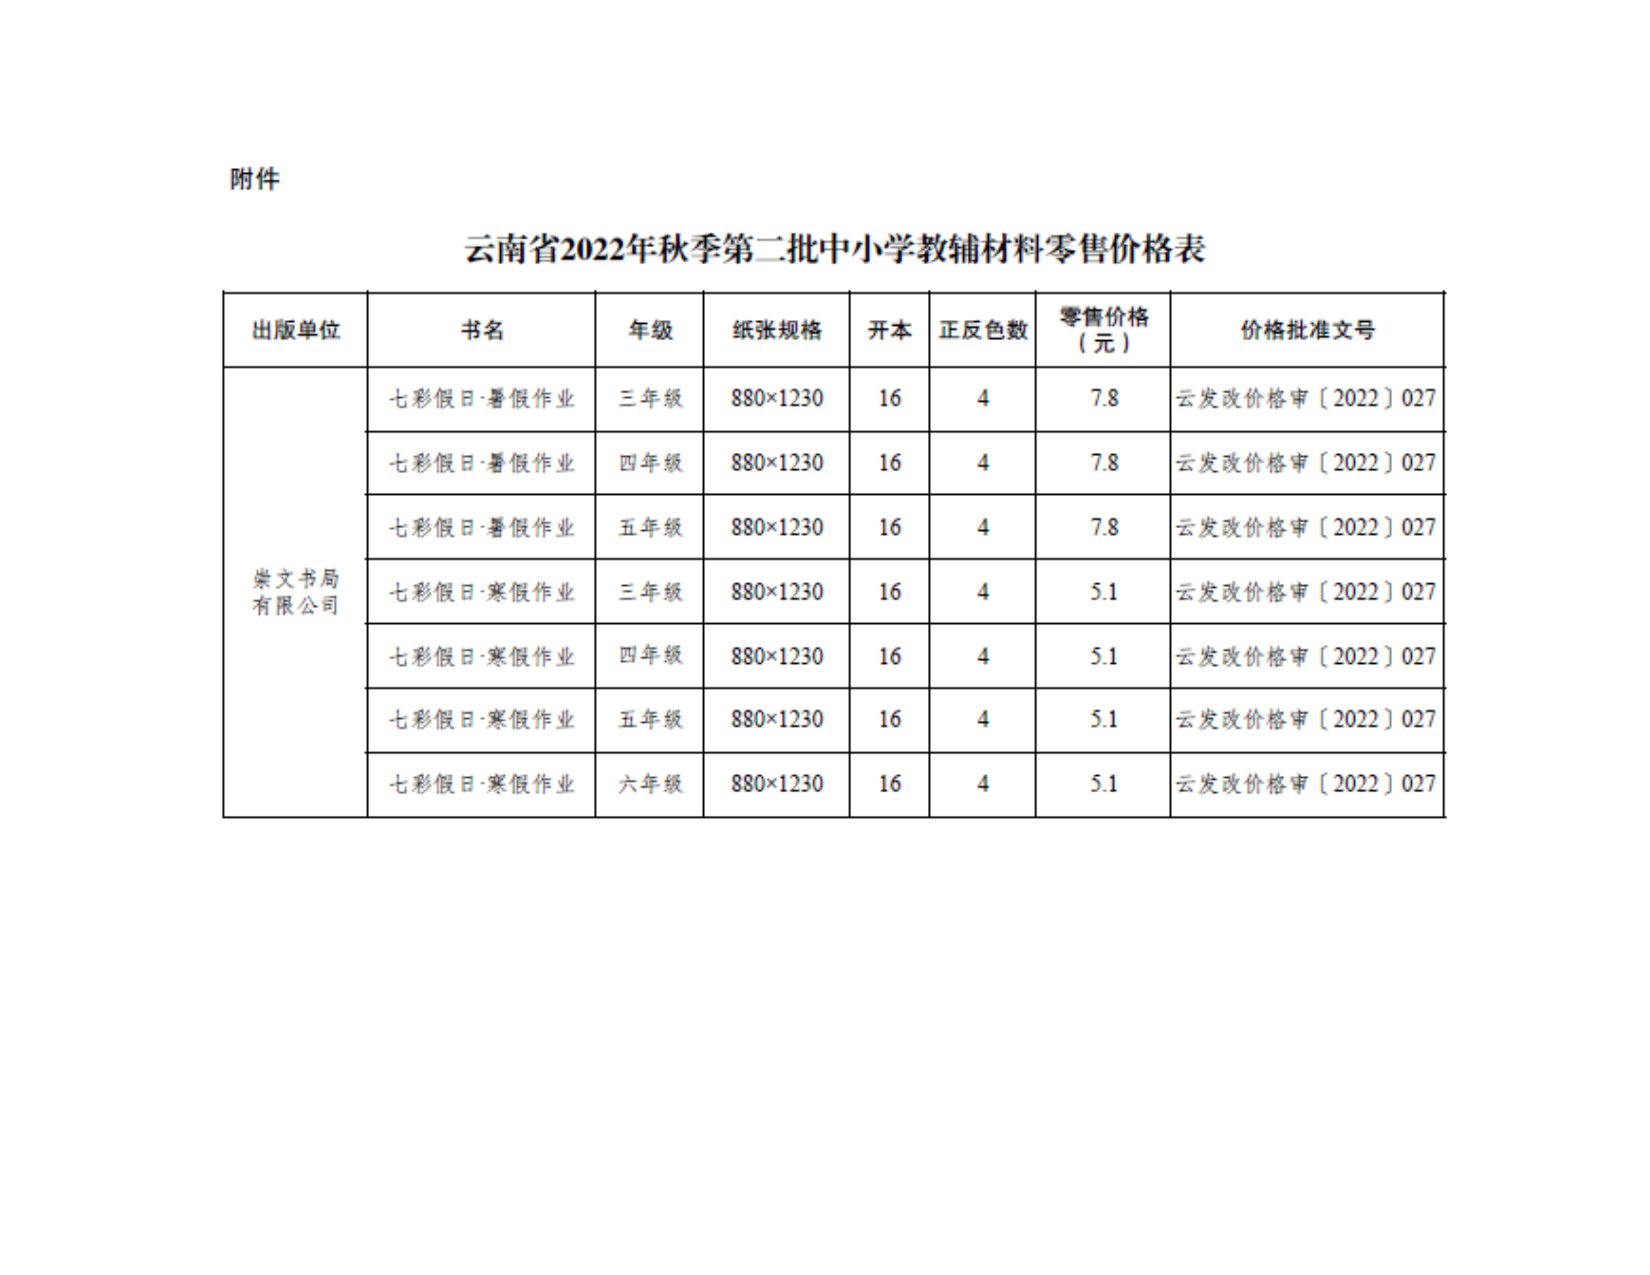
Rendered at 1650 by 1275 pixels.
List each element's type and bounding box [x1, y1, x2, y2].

picture [183, 133, 1485, 908]
